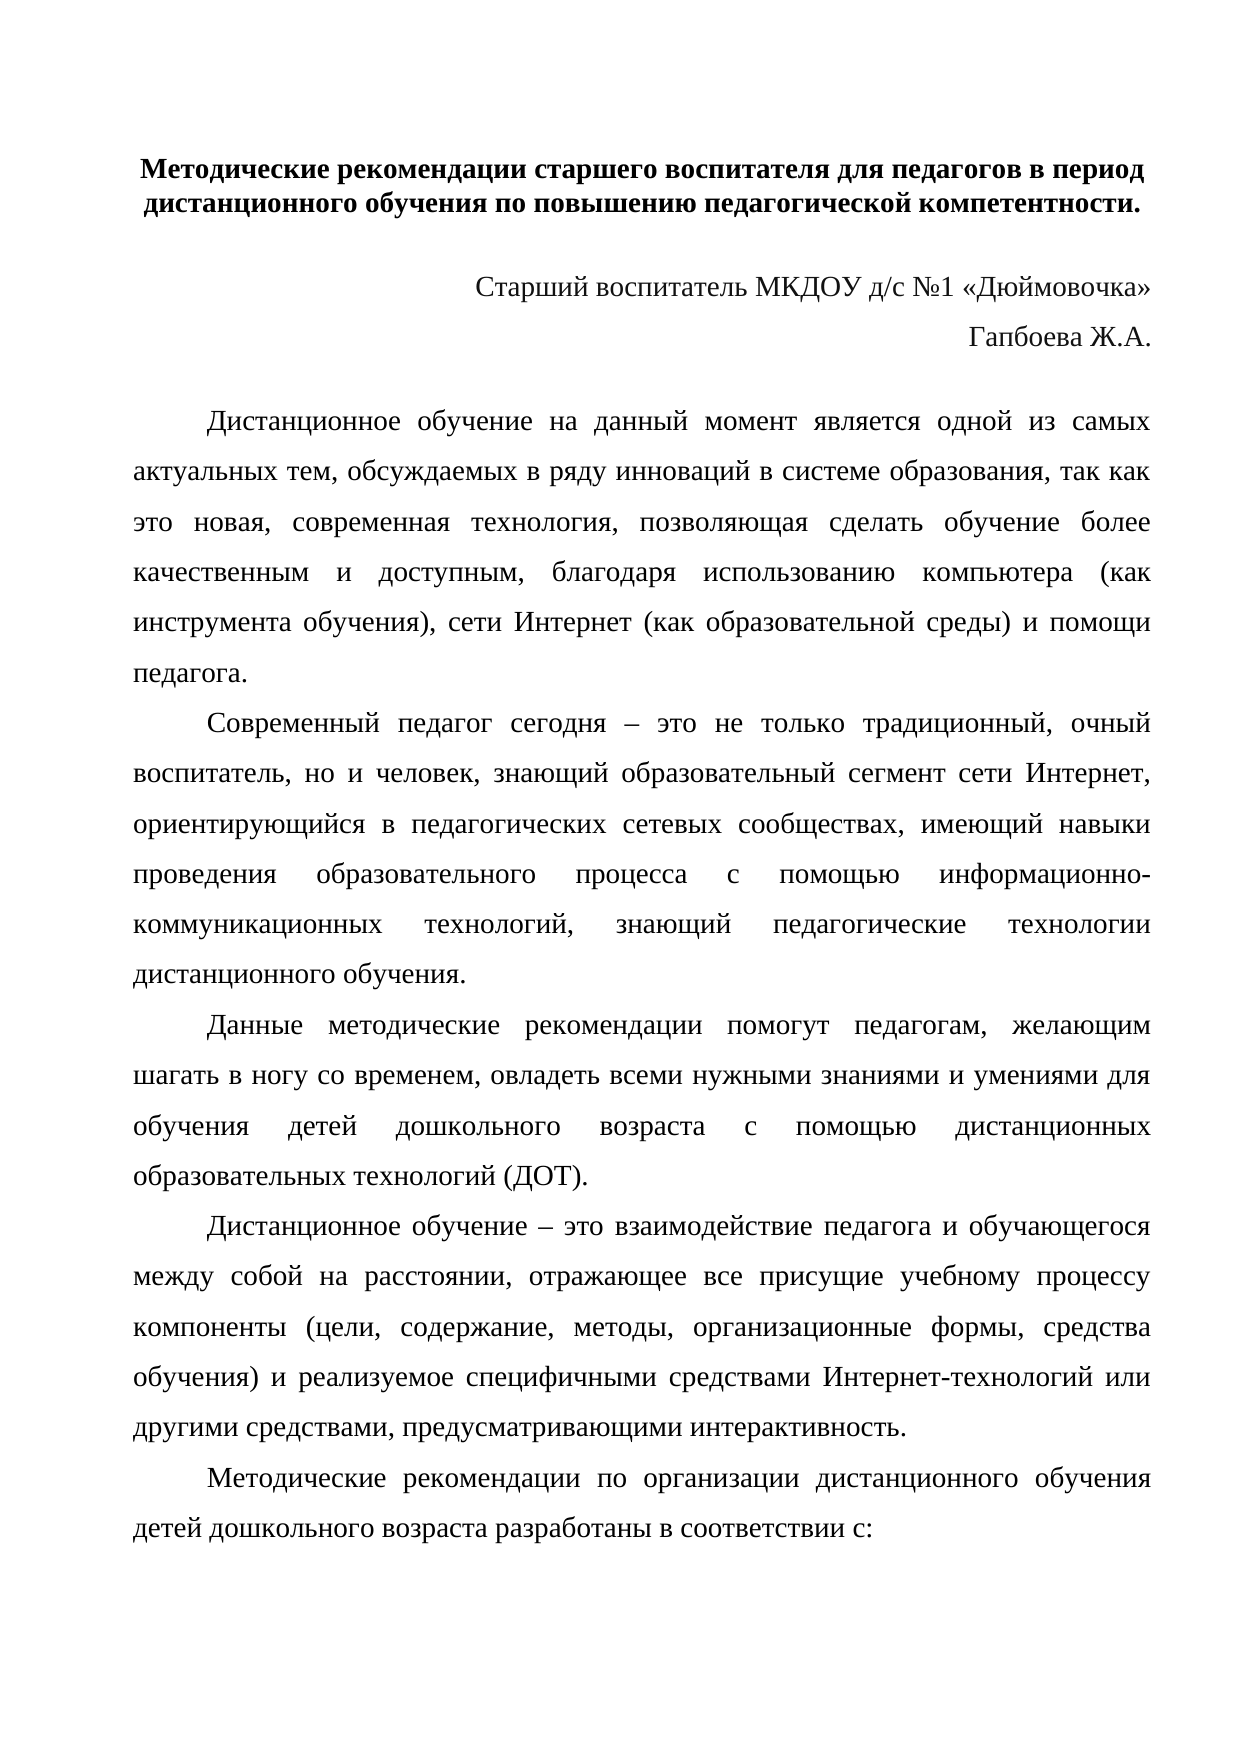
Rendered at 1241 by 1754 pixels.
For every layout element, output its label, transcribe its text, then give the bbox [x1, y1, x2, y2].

text Методические рекомендации по организации дистанционного обучения детей дошкольного возраста разработаны в соответствии с: [133, 1460, 1152, 1544]
text Дистанционное обучение на данный момент является одной из самых актуальных тем, обсуждаемых в ряду инноваций в системе образования, так как это новая, современная технология, позволяющая сделать обучение более качественным и доступным, благодаря использованию компьютера (как инструмента обучения), сети Интернет (как образовательной среды) и помощи педагога. [133, 403, 1152, 688]
text Методические рекомендации старшего воспитателя для педагогов в период дистанционного обучения по повышению педагогической компетентности. [133, 152, 1152, 219]
text Старший воспитатель МКДОУ д/с №1 «Дюймовочка» [133, 269, 1152, 303]
text Дистанционное обучение – это взаимодействие педагога и обучающегося между собой на расстоянии, отражающее все присущие учебному процессу компоненты (цели, содержание, методы, организационные формы, средства обучения) и реализуемое специфичными средствами Интернет-технологий или другими средствами, предусматривающими интерактивность. [133, 1208, 1152, 1443]
text Гапбоева Ж.А. [133, 319, 1152, 353]
text Современный педагог сегодня – это не только традиционный, очный воспитатель, но и человек, знающий образовательный сегмент сети Интернет, ориентирующийся в педагогических сетевых сообществах, имеющий навыки проведения образовательного процесса с помощью информационно-коммуникационных технологий, знающий педагогические технологии дистанционного обучения. [133, 705, 1152, 990]
text Данные методические рекомендации помогут педагогам, желающим шагать в ногу со временем, овладеть всеми нужными знаниями и умениями для обучения детей дошкольного возраста с помощью дистанционных образовательных технологий (ДОТ). [133, 1007, 1152, 1191]
